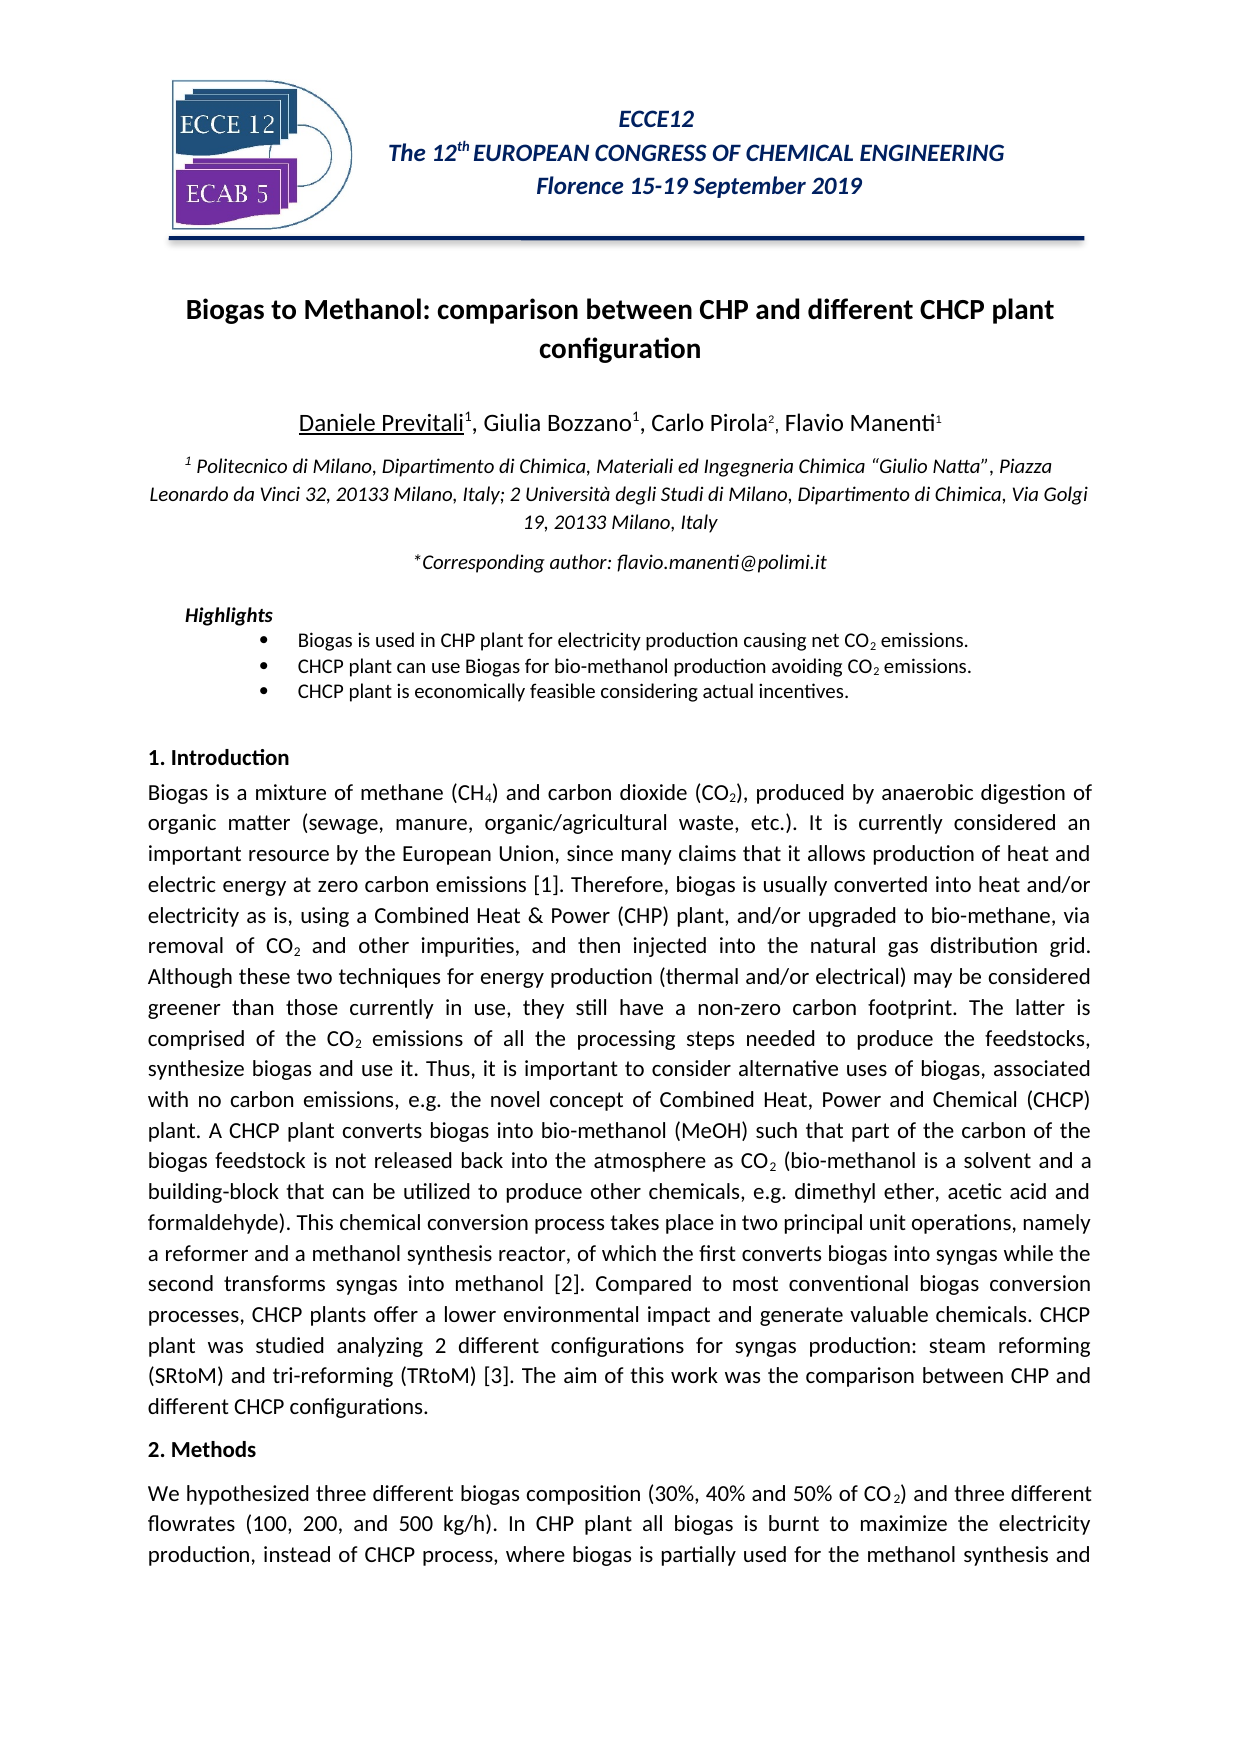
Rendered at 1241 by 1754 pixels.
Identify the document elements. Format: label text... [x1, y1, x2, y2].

text *Corresponding author: flavio.manenti@polimi.it [148, 549, 1092, 575]
text Biogas to Methanol: comparison between CHP and different CHCP plant configuration [148, 291, 1092, 366]
text 1. Introduction [148, 743, 1092, 771]
text 2. Methods [148, 1436, 1092, 1464]
list CHCP plant is economically feasible considering actual incentives. [260, 678, 1017, 704]
list CHCP plant can use Biogas for bio-methanol production avoiding CO2 emissions. [260, 653, 1017, 678]
text Daniele Previtali1, Giulia Bozzano1, Carlo Pirola2, Flavio Manenti1 [148, 407, 1092, 438]
picture [171, 79, 353, 230]
subtitle Highlights [148, 602, 1092, 628]
list Biogas is used in CHP plant for electricity production causing net CO2 emissions. [260, 628, 1017, 653]
text 1 Politecnico di Milano, Dipartimento di Chimica, Materiali ed Ingegneria Chimica “Giulio Natta”, Piazza Leonardo da Vinci 32, 20133 Milano, Italy; 2 Università degli Studi di Milano, Dipartimento di Chimica, Via Golgi 19, 20133 Milano, Italy [148, 453, 1092, 534]
text Biogas is a mixture of methane (CH4) and carbon dioxide (CO2), produced by anaerobic digestion of organic matter (sewage, manure, organic/agricultural waste, etc.). It is currently considered an important resource by the European Union, since many claims that it allows production of heat and electric energy at zero carbon emissions [1]. Therefore, biogas is usually converted into heat and/or electricity as is, using a Combined Heat & Power (CHP) plant, and/or upgraded to bio-methane, via removal of CO2 and other impurities, and then injected into the natural gas distribution grid. Although these two techniques for energy production (thermal and/or electrical) may be considered greener than those currently in use, they still have a non-zero carbon footprint. The latter is comprised of the CO2 emissions of all the processing steps needed to produce the feedstocks, synthesize biogas and use it. Thus, it is important to consider alternative uses of biogas, associated with no carbon emissions, e.g. the novel concept of Combined Heat, Power and Chemical (CHCP) plant. A CHCP plant converts biogas into bio-methanol (MeOH) such that part of the carbon of the biogas feedstock is not released back into the atmosphere as CO2 (bio-methanol is a solvent and a building-block that can be utilized to produce other chemicals, e.g. dimethyl ether, acetic acid and formaldehyde). This chemical conversion process takes place in two principal unit operations, namely a reformer and a methanol synthesis reactor, of which the first converts biogas into syngas while the second transforms syngas into methanol [2]. Compared to most conventional biogas conversion processes, CHCP plants offer a lower environmental impact and generate valuable chemicals. CHCP plant was studied analyzing 2 different configurations for syngas production: steam reforming (SRtoM) and tri-reforming (TRtoM) [3]. The aim of this work was the comparison between CHP and different CHCP configurations. [148, 778, 1092, 1420]
